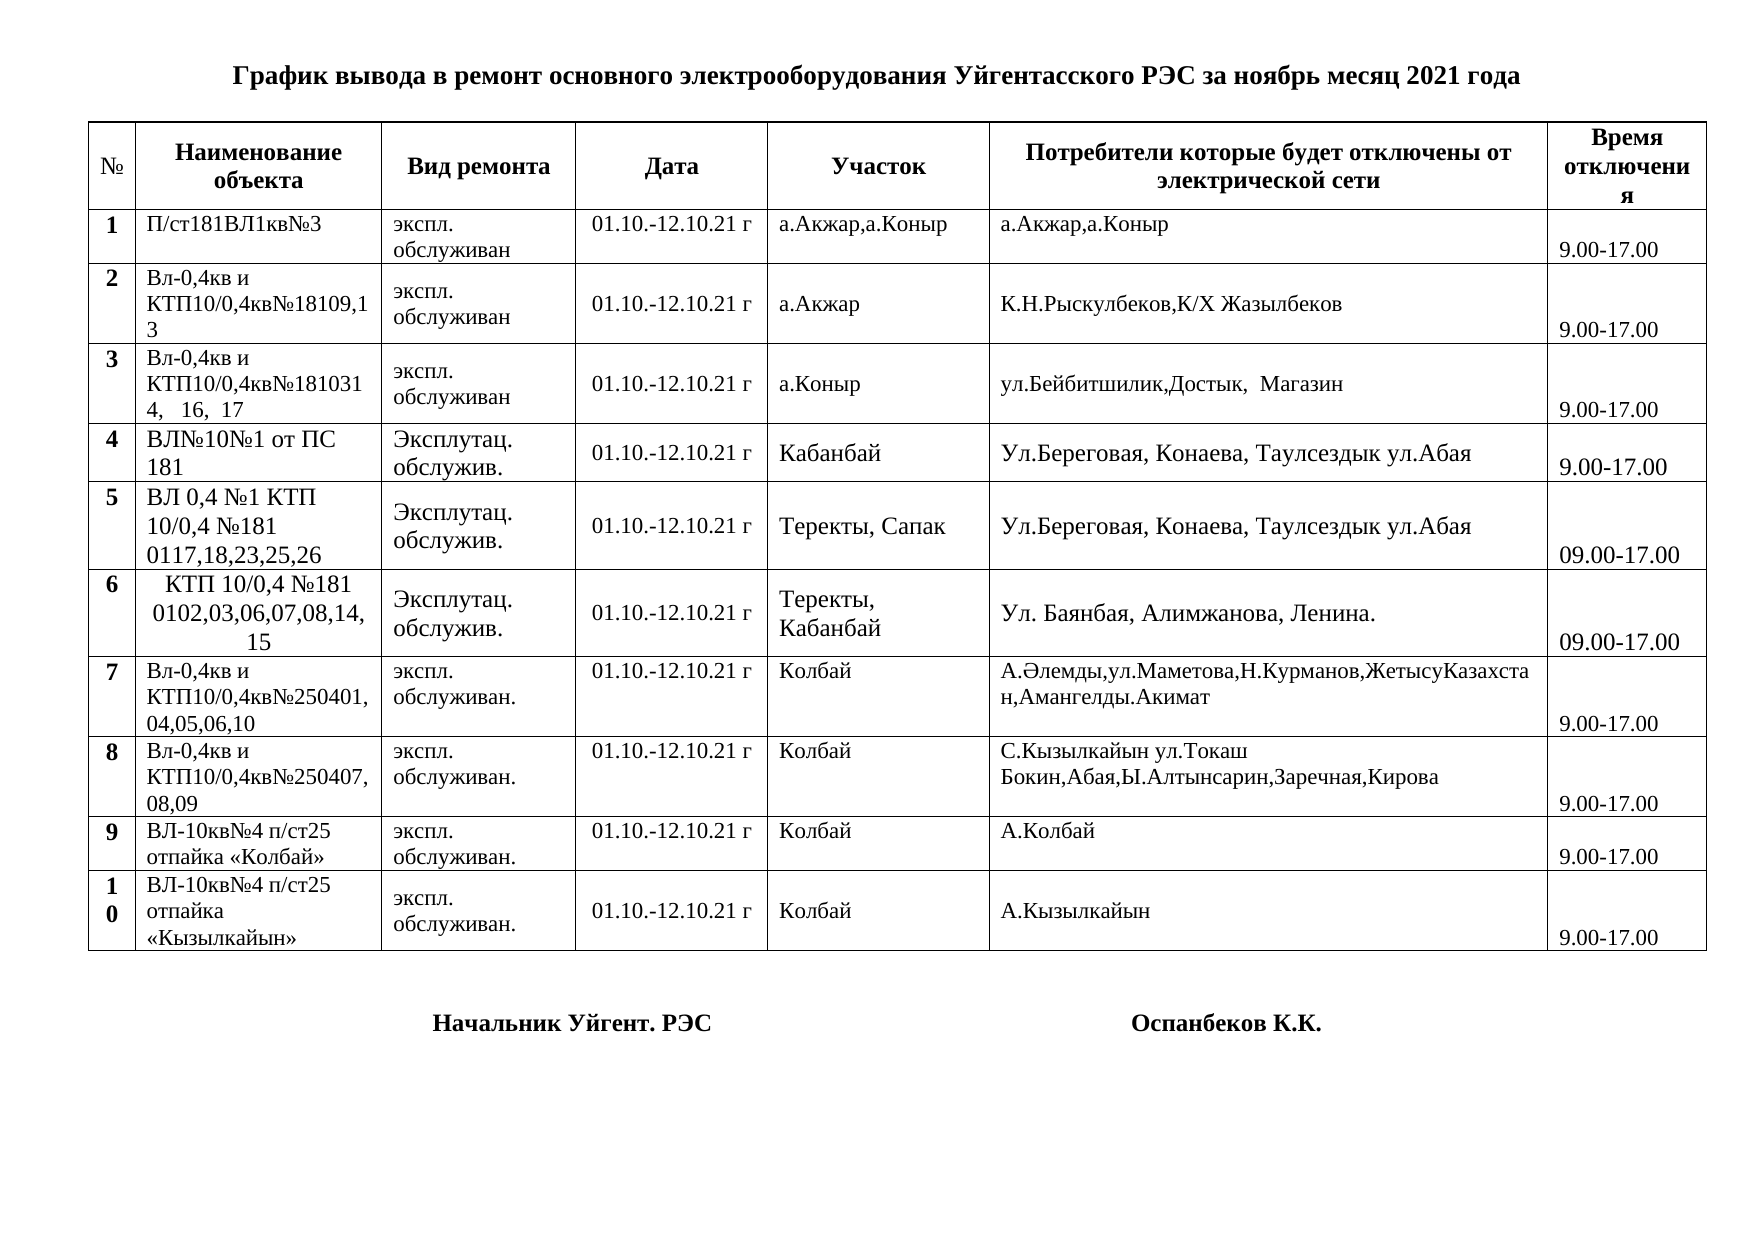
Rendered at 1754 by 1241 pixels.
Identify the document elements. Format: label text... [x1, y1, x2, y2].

table_cell 6 [89, 570, 135, 656]
table_cell 01.10.-12.10.21 г [576, 570, 767, 656]
table_cell экспл. обслуживан [382, 344, 575, 423]
table_cell Эксплутац. обслужив. [382, 424, 575, 481]
table_header Время отключения [1548, 123, 1706, 209]
table_cell 10 [89, 871, 135, 950]
table_cell Эксплутац. обслужив. [382, 482, 575, 568]
table_cell К.Н.Рыскулбеков,К/Х Жазылбеков [990, 264, 1547, 343]
table_cell Эксплутац. обслужив. [382, 570, 575, 656]
table_cell 09.00-17.00 [1548, 570, 1706, 656]
table_cell а.Коныр [768, 344, 989, 423]
table_cell 9 [89, 817, 135, 870]
table_cell 9.00-17.00 [1548, 817, 1706, 870]
table_cell экспл. обслуживан [382, 264, 575, 343]
table_cell Вл-0,4кв и КТП10/0,4кв№18109,13 [136, 264, 381, 343]
table_cell Теректы, Сапак [768, 482, 989, 568]
table_cell 1 [89, 210, 135, 262]
table_cell ВЛ-10кв№4 п/ст25 отпайка «Кызылкайын» [136, 871, 381, 950]
table_cell ВЛ№10№1 от ПС 181 [136, 424, 381, 481]
table_cell А.Колбай [990, 817, 1547, 870]
table_cell 01.10.-12.10.21 г [576, 482, 767, 568]
table_cell А.Әлемды,ул.Маметова,Н.Курманов,ЖетысуКазахстан,Амангелды.Акимат [990, 657, 1547, 736]
table_cell 01.10.-12.10.21 г [576, 817, 767, 870]
table_cell 9.00-17.00 [1548, 657, 1706, 736]
table_header Дата [576, 123, 767, 209]
table_cell 3 [89, 344, 135, 423]
table_cell 01.10.-12.10.21 г [576, 737, 767, 816]
table_cell 01.10.-12.10.21 г [576, 264, 767, 343]
table_header № [89, 123, 135, 209]
table_cell 9.00-17.00 [1548, 737, 1706, 816]
table_cell а.Акжар,а.Коныр [990, 210, 1547, 262]
table_cell Колбай [768, 871, 989, 950]
table_cell Колбай [768, 657, 989, 736]
table_cell Ул.Береговая, Конаева, Таулсездык ул.Абая [990, 482, 1547, 568]
table_cell Ул. Баянбая, Алимжанова, Ленина. [990, 570, 1547, 656]
table_cell а.Акжар [768, 264, 989, 343]
table_header Наименование объекта [136, 123, 381, 209]
table_cell экспл. обслуживан. [382, 657, 575, 736]
text График вывода в ремонт основного электрооборудования Уйгентасского РЭС за ноябрь месяц 2021 года [59, 59, 1695, 90]
table_cell Кабанбай [768, 424, 989, 481]
table_cell Ул.Береговая, Конаева, Таулсездык ул.Абая [990, 424, 1547, 481]
table_header Вид ремонта [382, 123, 575, 209]
table_cell экспл. обслуживан [382, 210, 575, 262]
table_cell 2 [89, 264, 135, 343]
table_cell 8 [89, 737, 135, 816]
table_cell 01.10.-12.10.21 г [576, 344, 767, 423]
table_cell ВЛ-10кв№4 п/ст25 отпайка «Колбай» [136, 817, 381, 870]
table_cell С.Кызылкайын ул.Токаш Бокин,Абая,Ы.Алтынсарин,Заречная,Кирова [990, 737, 1547, 816]
table_cell 01.10.-12.10.21 г [576, 657, 767, 736]
table_cell 9.00-17.00 [1548, 210, 1706, 262]
table_cell 9.00-17.00 [1548, 871, 1706, 950]
table_cell Колбай [768, 737, 989, 816]
table_header Потребители которые будет отключены от электрической сети [990, 123, 1547, 209]
table_cell экспл. обслуживан. [382, 737, 575, 816]
table_cell А.Кызылкайын [990, 871, 1547, 950]
table_cell экспл. обслуживан. [382, 817, 575, 870]
table_cell ул.Бейбитшилик,Достык, Магазин [990, 344, 1547, 423]
table_cell 4 [89, 424, 135, 481]
text Начальник Уйгент. РЭС Оспанбеков К.К. [59, 1008, 1695, 1037]
table_cell 9.00-17.00 [1548, 424, 1706, 481]
table_cell а.Акжар,а.Коныр [768, 210, 989, 262]
table_cell КТП 10/0,4 №181 0102,03,06,07,08,14, 15 [136, 570, 381, 656]
table_cell 9.00-17.00 [1548, 344, 1706, 423]
table_cell экспл. обслуживан. [382, 871, 575, 950]
table_cell 01.10.-12.10.21 г [576, 424, 767, 481]
table_cell Вл-0,4кв и КТП10/0,4кв№250401, 04,05,06,10 [136, 657, 381, 736]
table_cell 01.10.-12.10.21 г [576, 210, 767, 262]
table_header Участок [768, 123, 989, 209]
table_cell П/ст181ВЛ1кв№3 [136, 210, 381, 262]
table_cell 7 [89, 657, 135, 736]
table_cell Вл-0,4кв и КТП10/0,4кв№1810314, 16, 17 [136, 344, 381, 423]
table_cell Теректы, Кабанбай [768, 570, 989, 656]
table_cell 9.00-17.00 [1548, 264, 1706, 343]
table_cell Вл-0,4кв и КТП10/0,4кв№250407, 08,09 [136, 737, 381, 816]
table_cell ВЛ 0,4 №1 КТП 10/0,4 №181 0117,18,23,25,26 [136, 482, 381, 568]
table_cell 5 [89, 482, 135, 568]
table_cell 01.10.-12.10.21 г [576, 871, 767, 950]
table_cell Колбай [768, 817, 989, 870]
table_cell 09.00-17.00 [1548, 482, 1706, 568]
